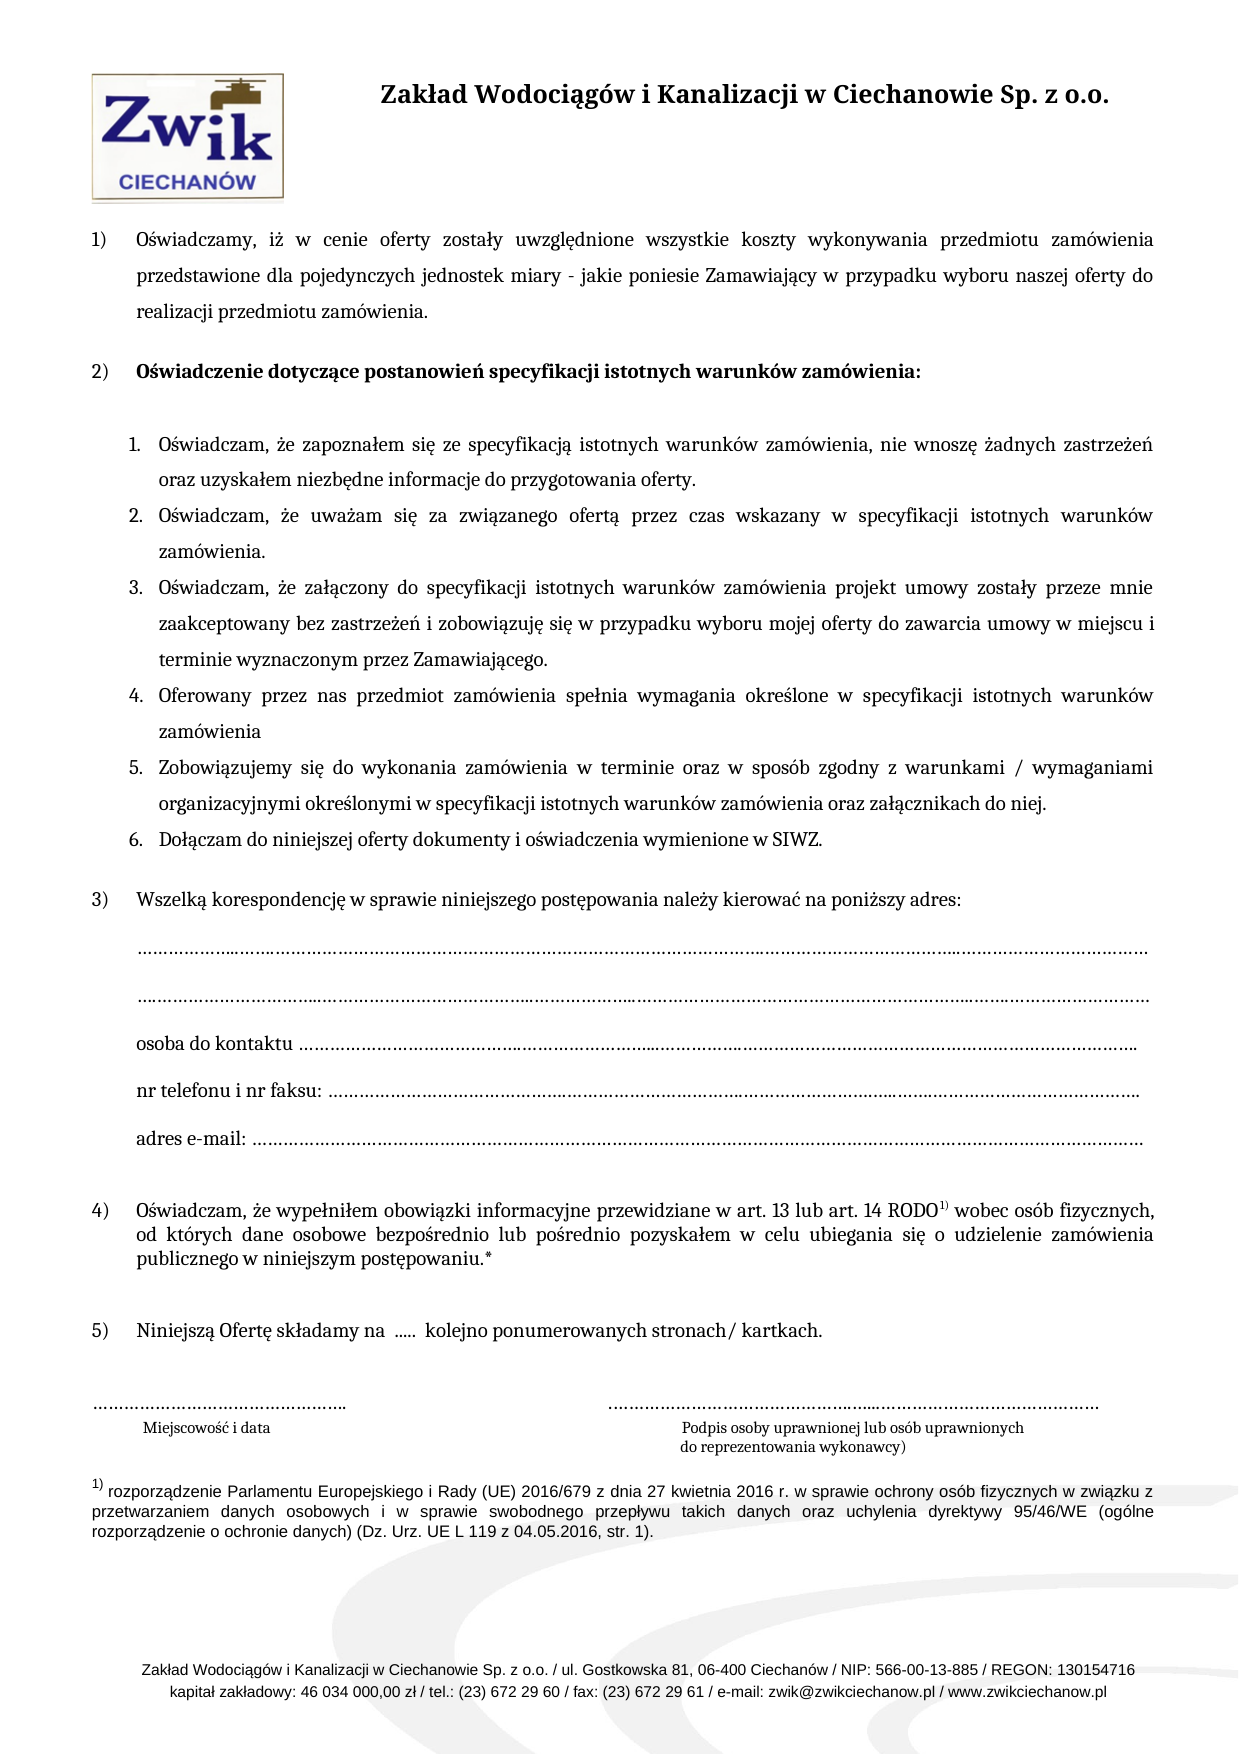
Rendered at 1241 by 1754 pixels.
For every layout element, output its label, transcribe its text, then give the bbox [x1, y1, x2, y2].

text 1) rozporządzenie Parlamentu Europejskiego i Rady (UE) 2016/679 z dnia 27 kwietnia 2016 r. w sprawie ochrony osób fizycznych w związku z przetwarzaniem danych osobowych i w sprawie swobodnego przepływu takich danych oraz uchylenia dyrektywy 95/46/WE (ogólne rozporządzenie o ochronie danych) (Dz. Urz. UE L 119 z 04.05.2016, str. 1). [92, 1476, 1155, 1541]
text Miejscowość i data Podpis osoby uprawnionej lub osób uprawnionych do reprezentowania wykonawcy) [92, 1418, 1155, 1457]
list Niniejszą Ofertę składamy na ..... kolejno ponumerowanych stronach/ kartkach. [92, 1319, 1155, 1343]
list Wszelką korespondencję w sprawie niniejszego postępowania należy kierować na poniższy adres: [92, 887, 1155, 911]
list Oświadczam, że uważam się za związanego ofertą przez czas wskazany w specyfikacji istotnych warunków zamówienia. [129, 504, 1155, 564]
picture [331, 1484, 1239, 1754]
list Oświadczam, że załączony do specyfikacji istotnych warunków zamówienia projekt umowy zostały przeze mnie zaakceptowany bez zastrzeżeń i zobowiązuję się w przypadku wyboru mojej oferty do zawarcia umowy w miejscu i terminie wyznaczonym przez Zamawiającego. [129, 576, 1155, 672]
list Zobowiązujemy się do wykonania zamówienia w terminie oraz w sposób zgodny z warunkami / wymaganiami organizacyjnymi określonymi w specyfikacji istotnych warunków zamówienia oraz załącznikach do niej. [129, 756, 1155, 816]
text ………………..…….………………………………………………………………………………….………………………………..……………………………… [136, 935, 1155, 959]
text …………………………………………. .……………………………………….…...…………………………………… [92, 1391, 1155, 1415]
text osoba do kontaktu …………………………………….……………………...…………….…………………………………………………………………. [136, 1031, 1155, 1055]
list Oświadczamy, iż w cenie oferty zostały uwzględnione wszystkie koszty wykonywania przedmiotu zamówienia przedstawione dla pojedynczych jednostek miary - jakie poniesie Zamawiający w przypadku wyboru naszej oferty do realizacji przedmiotu zamówienia. [92, 228, 1155, 324]
list Oświadczenie dotyczące postanowień specyfikacji istotnych warunków zamówienia: [92, 360, 1155, 384]
picture [91, 73, 284, 204]
text nr telefonu i nr faksu: ……………………………………….…………………………….…………………….…..…….…………………………………. [136, 1079, 1155, 1103]
list Oferowany przez nas przedmiot zamówienia spełnia wymagania określone w specyfikacji istotnych warunków zamówienia [129, 684, 1155, 744]
text ….…………………………..…………………………………..………………..………………………………………………………..…….……………………… [136, 983, 1155, 1007]
list Dołączam do niniejszej oferty dokumenty i oświadczenia wymienione w SIWZ. [129, 827, 1155, 851]
text adres e-mail: ……………………………………………………………………………………………………………………………………………………… [136, 1127, 1155, 1151]
list Oświadczam, że wypełniłem obowiązki informacyjne przewidziane w art. 13 lub art. 14 RODO1) wobec osób fizycznych, od których dane osobowe bezpośrednio lub pośrednio pozyskałem w celu ubiegania się o udzielenie zamówienia publicznego w niniejszym postępowaniu.* [92, 1199, 1155, 1271]
list Oświadczam, że zapoznałem się ze specyfikacją istotnych warunków zamówienia, nie wnoszę żadnych zastrzeżeń oraz uzyskałem niezbędne informacje do przygotowania oferty. [129, 432, 1155, 492]
